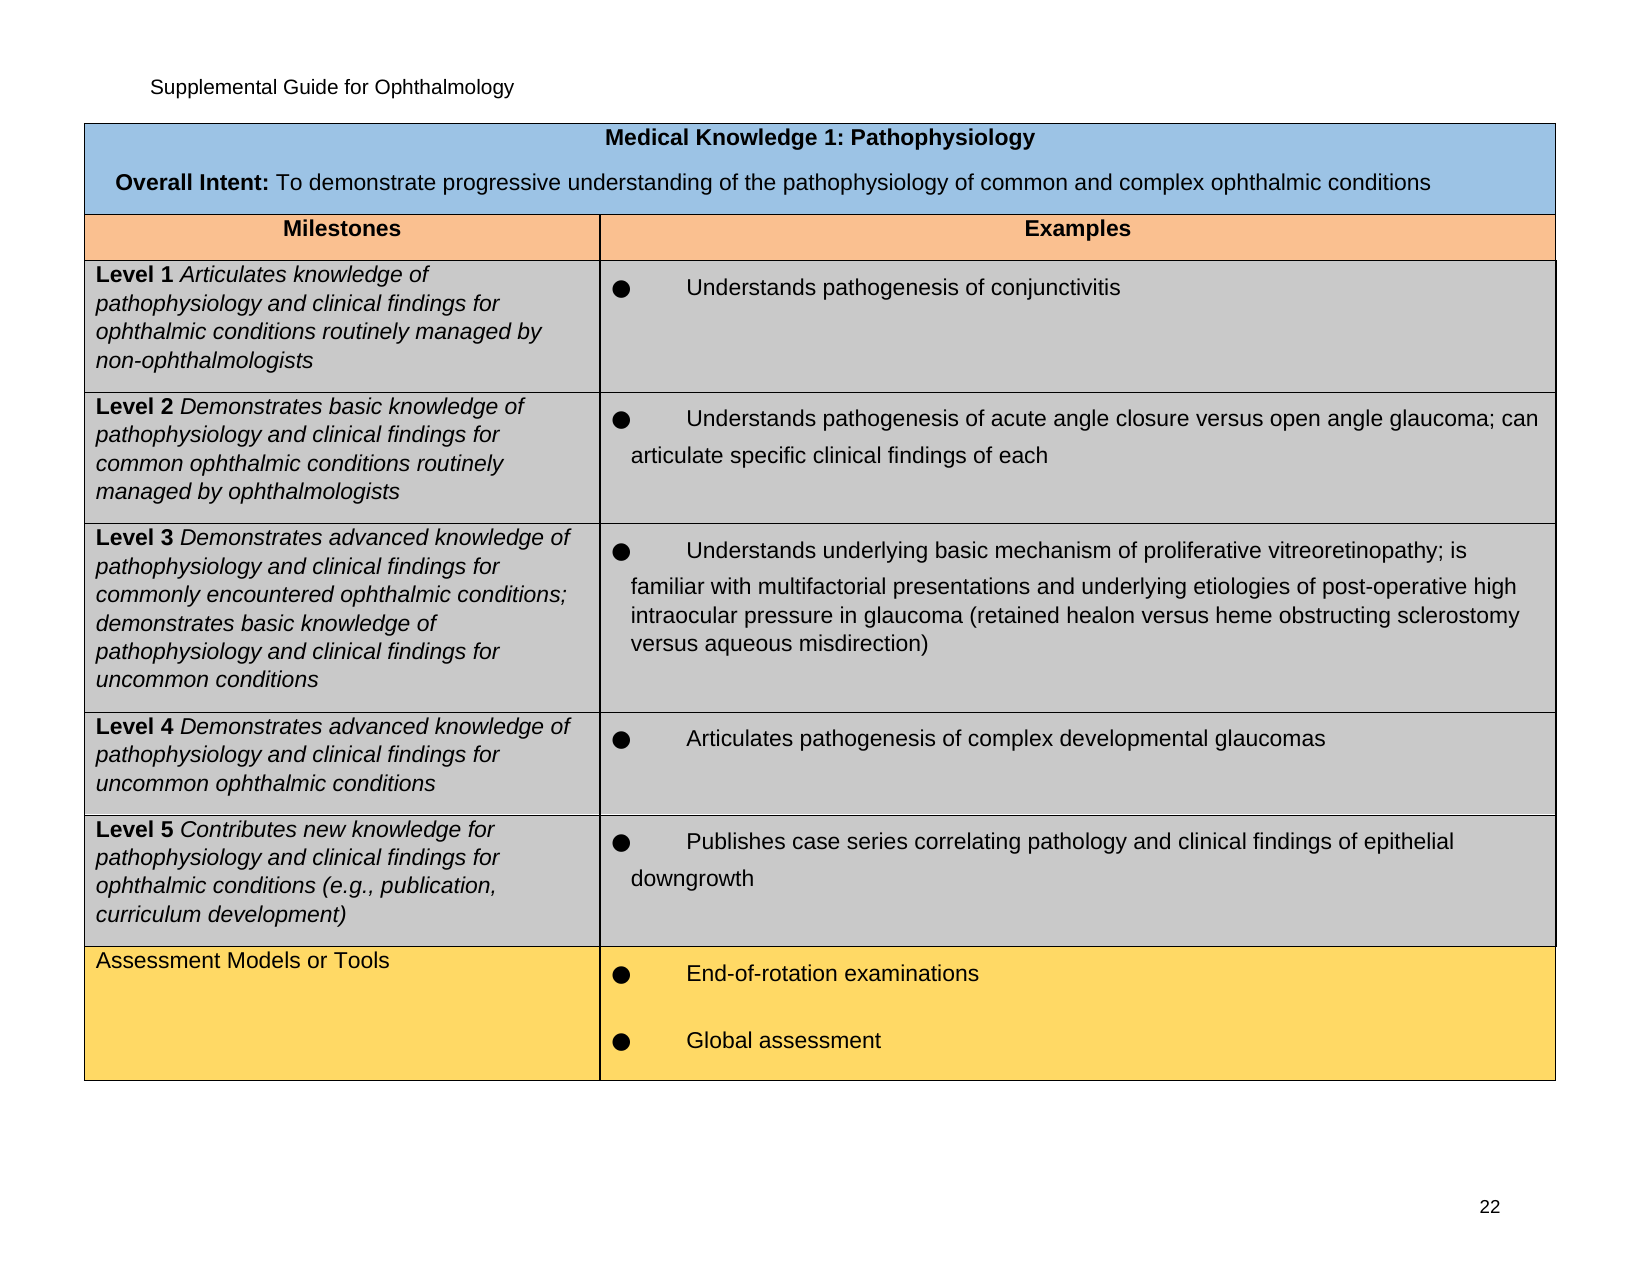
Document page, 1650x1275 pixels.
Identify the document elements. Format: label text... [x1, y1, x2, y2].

table_cell Level 1 Articulates knowledge of pathophysiology and clinical findings for ophthalmic conditions routinely managed by non-ophthalmologists [85, 261, 599, 392]
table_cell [85, 947, 599, 1080]
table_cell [601, 947, 1555, 1080]
table_cell Level 4 Demonstrates advanced knowledge of pathophysiology and clinical findings for uncommon ophthalmic conditions [85, 713, 599, 814]
table_cell Publishes case series correlating pathology and clinical findings of epithelial downgrowth [601, 816, 1555, 946]
table_header Medical Knowledge 1: Pathophysiology Overall Intent: To demonstrate progressive understanding of the pathophysiology of common and complex ophthalmic conditions [85, 124, 1555, 214]
table_cell Understands pathogenesis of conjunctivitis [601, 261, 1555, 392]
table_cell Level 3 Demonstrates advanced knowledge of pathophysiology and clinical findings for commonly encountered ophthalmic conditions; demonstrates basic knowledge of pathophysiology and clinical findings for uncommon conditions [85, 524, 599, 712]
table_cell Articulates pathogenesis of complex developmental glaucomas [601, 713, 1555, 814]
table_cell Understands underlying basic mechanism of proliferative vitreoretinopathy; is familiar with multifactorial presentations and underlying etiologies of post-operative high intraocular pressure in glaucoma (retained healon versus heme obstructing sclerostomy versus aqueous misdirection) [601, 524, 1555, 712]
table_cell Milestones [85, 215, 599, 260]
table_cell Level 5 Contributes new knowledge for pathophysiology and clinical findings for ophthalmic conditions (e.g., publication, curriculum development) [85, 816, 599, 946]
table_cell Level 2 Demonstrates basic knowledge of pathophysiology and clinical findings for common ophthalmic conditions routinely managed by ophthalmologists [85, 393, 599, 523]
table_cell Examples [601, 215, 1555, 260]
table_cell Understands pathogenesis of acute angle closure versus open angle glaucoma; can articulate specific clinical findings of each [601, 393, 1555, 523]
